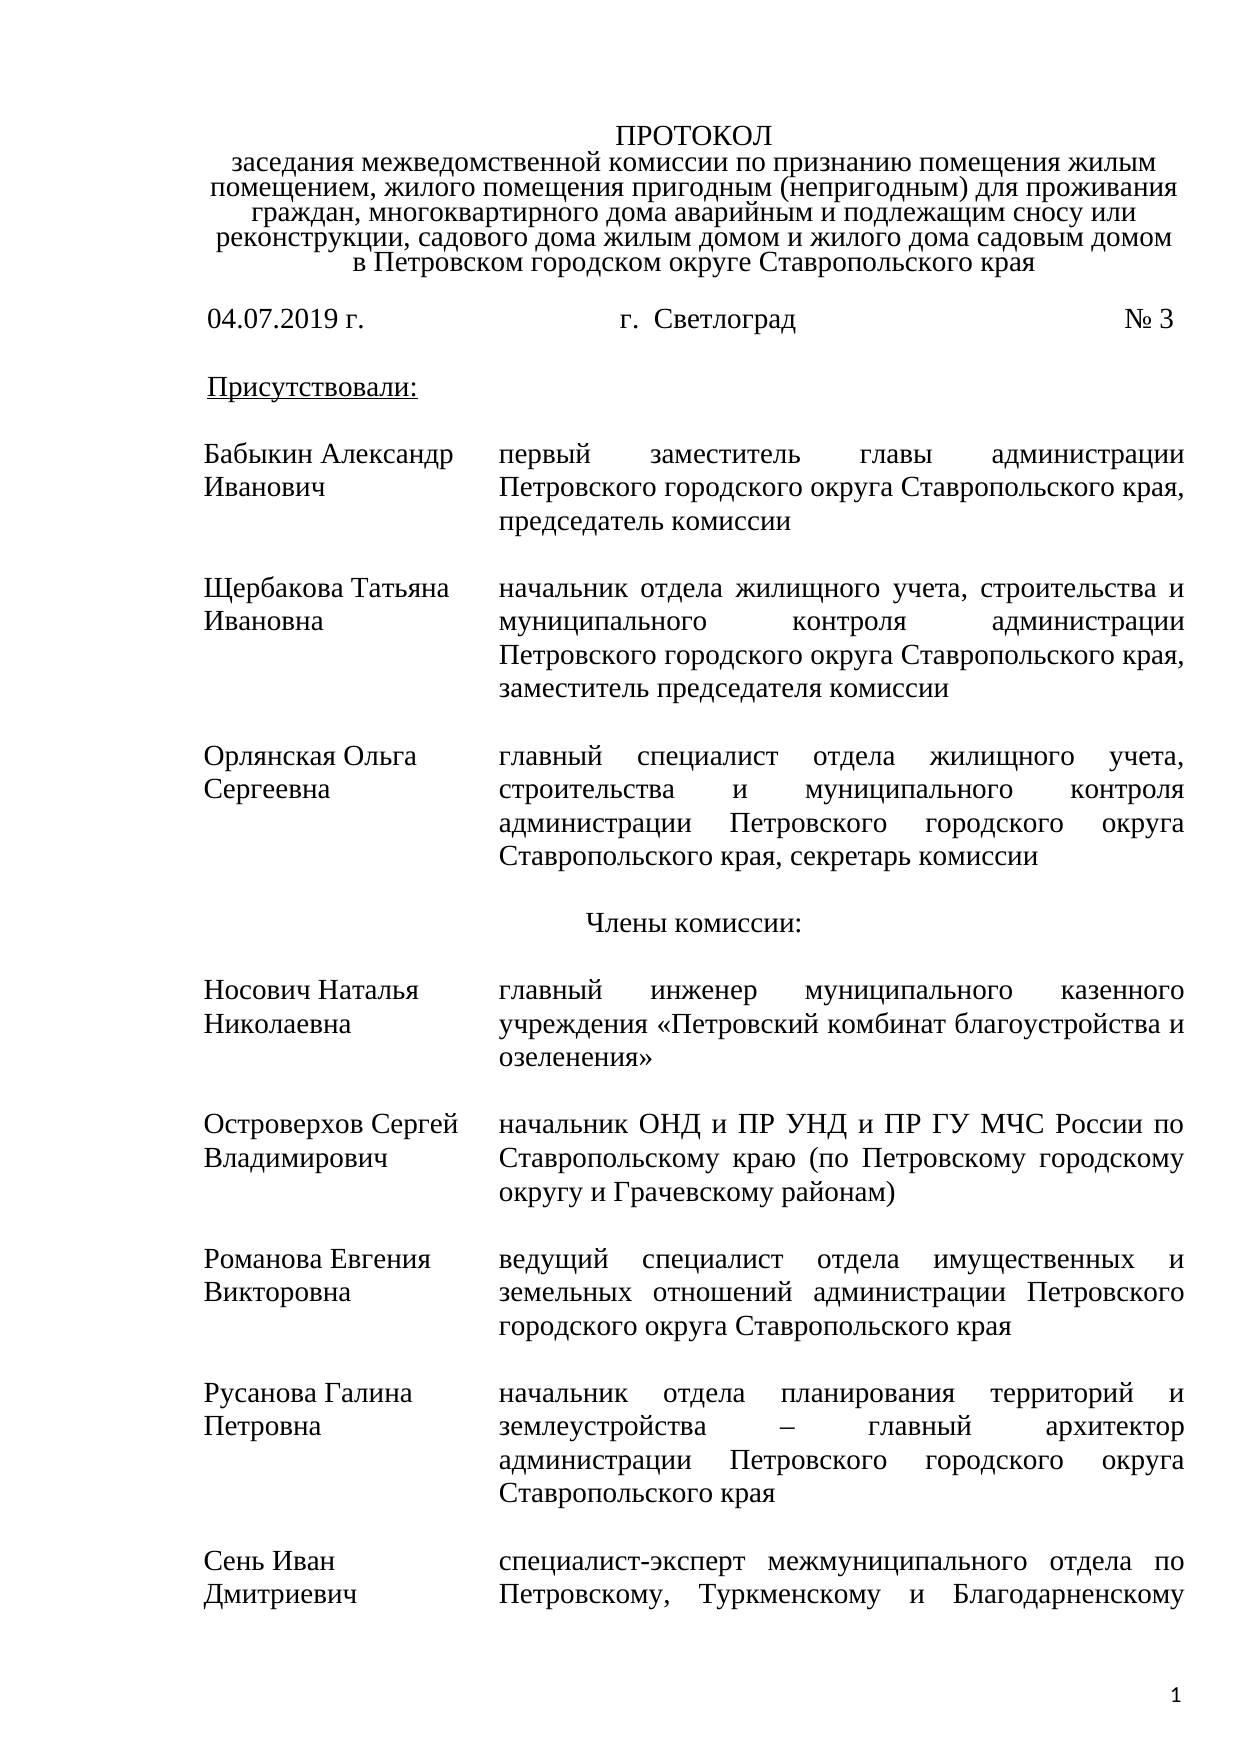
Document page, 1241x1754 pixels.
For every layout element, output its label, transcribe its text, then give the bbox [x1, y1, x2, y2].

table_header первый заместитель главы администрации Петровского городского округа Ставропольского края, председатель комиссии [488, 436, 1196, 570]
table_cell Романова Евгения Викторовна [192, 1241, 487, 1375]
table_cell Члены комиссии: [192, 872, 1196, 972]
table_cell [488, 1543, 1196, 1610]
table_header Бабыкин Александр Иванович [192, 436, 487, 570]
table_cell главный инженер муниципального казенного учреждения «Петровский комбинат благоустройства и озеленения» [488, 973, 1196, 1107]
table_cell Островерхов Сергей Владимирович [192, 1107, 487, 1241]
table_cell начальник ОНД и ПР УНД и ПР ГУ МЧС России по Ставропольскому краю (по Петровскому городскому округу и Грачевскому районам) [488, 1107, 1196, 1241]
text заседания межведомственной комиссии по признанию помещения жилым помещением, жилого помещения пригодным (непригодным) для проживания граждан, многоквартирного дома аварийным и подлежащим сносу или реконструкции, садового дома жилым домом и жилого дома садовым домом в Петровском городском округе Ставропольского края [207, 152, 1181, 277]
table_cell главный специалист отдела жилищного учета, строительства и муниципального контроля администрации Петровского городского округа Ставропольского края, секретарь комиссии [488, 738, 1196, 872]
table_cell ведущий специалист отдела имущественных и земельных отношений администрации Петровского городского округа Ставропольского края [488, 1241, 1196, 1375]
table_cell начальник отдела планирования территорий и землеустройства – главный архитектор администрации Петровского городского округа Ставропольского края [488, 1375, 1196, 1543]
text ПРОТОКОЛ [207, 118, 1181, 152]
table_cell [192, 1543, 487, 1610]
table_cell Русанова Галина Петровна [192, 1375, 487, 1543]
table_cell Носович Наталья Николаевна [192, 973, 487, 1107]
text 04.07.2019 г. г. Светлоград № 3 [207, 302, 1181, 335]
table_cell Щербакова Татьяна Ивановна [192, 570, 487, 738]
table_cell Орлянская Ольга Сергеевна [192, 738, 487, 872]
table_cell начальник отдела жилищного учета, строительства и муниципального контроля администрации Петровского городского округа Ставропольского края, заместитель председателя комиссии [488, 570, 1196, 738]
text Присутствовали: [207, 369, 1181, 402]
